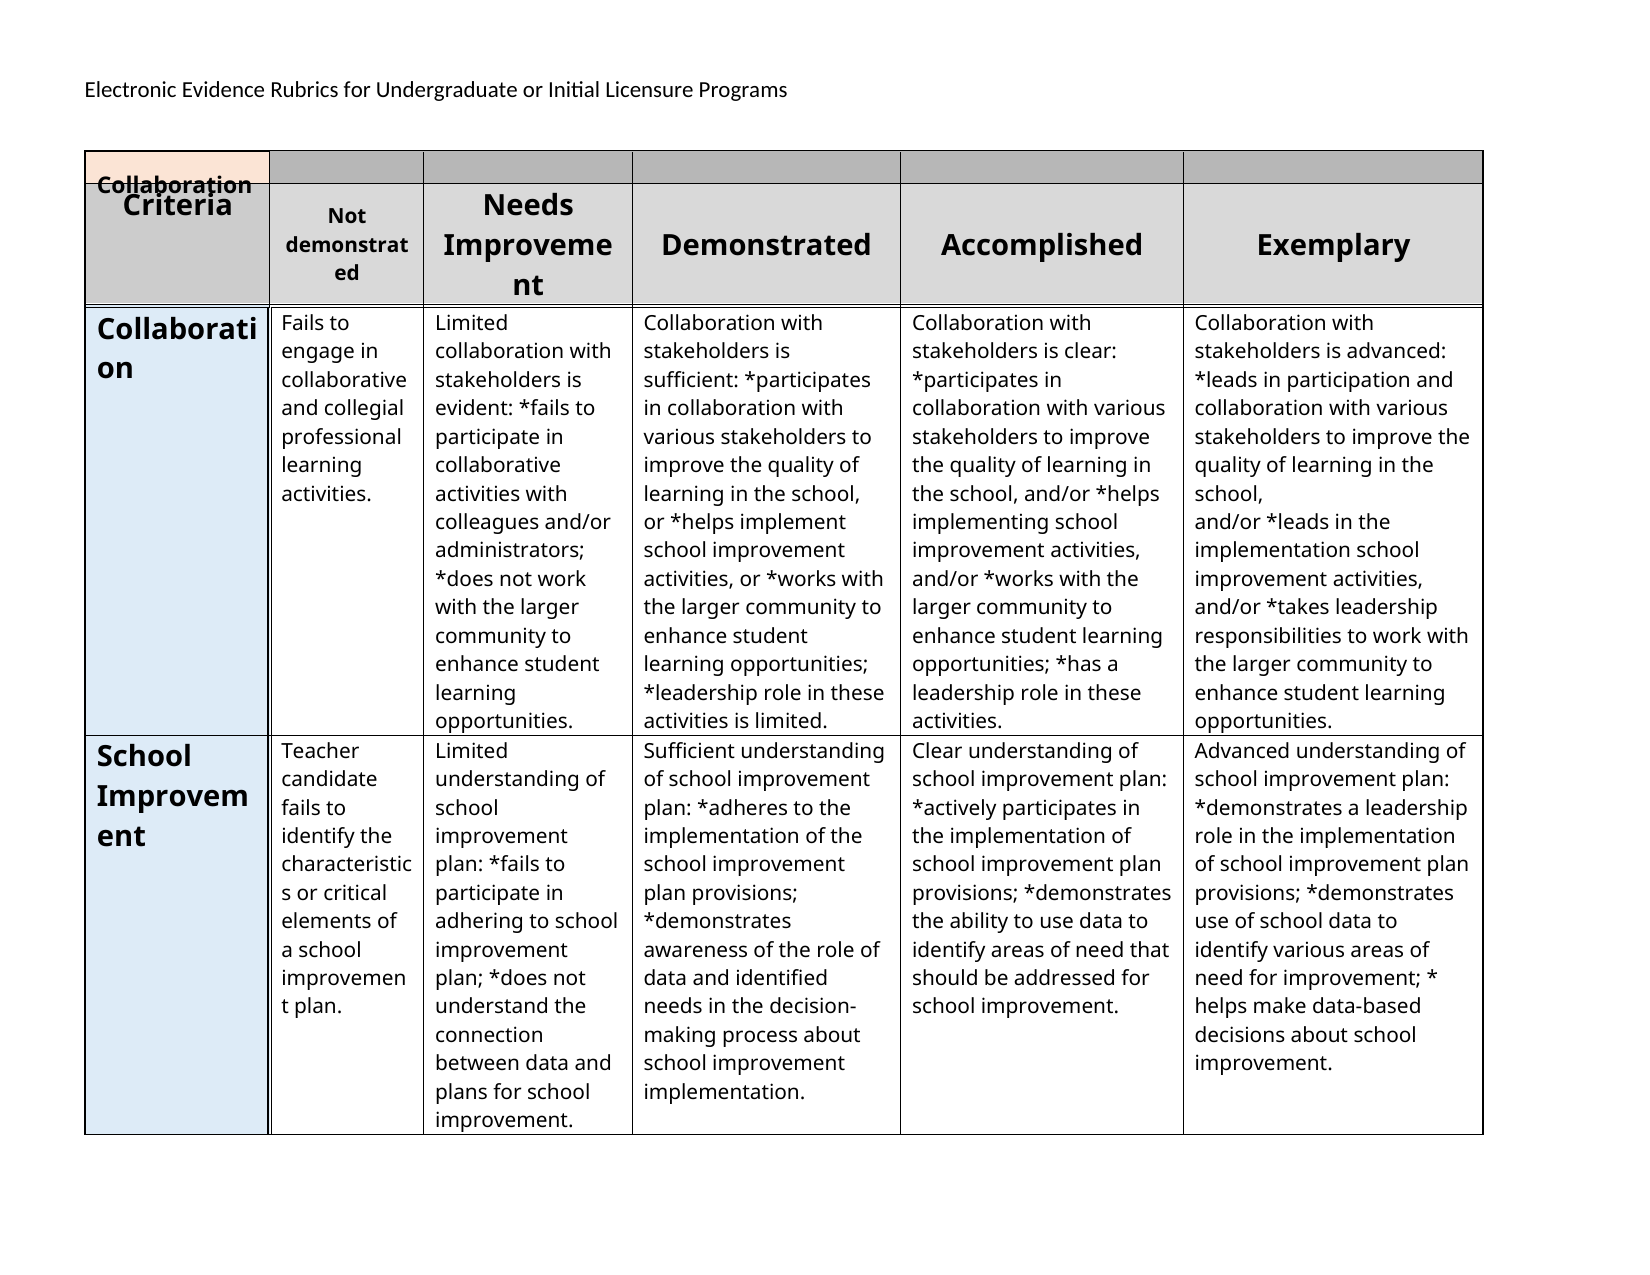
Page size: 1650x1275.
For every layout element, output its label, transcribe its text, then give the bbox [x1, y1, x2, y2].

table_cell 5 [1183, 151, 1482, 183]
table_cell Advanced understanding of school improvement plan: *demonstrates a leadership role in the implementation of school improvement plan provisions; *demonstrates use of school data to identify various areas of need for improvement; * helps make data-based decisions about school improvement. [1184, 736, 1482, 1134]
table_cell Collaboration with stakeholders is clear: *participates in collaboration with various stakeholders to improve the quality of learning in the school, and/or *helps implementing school improvement activities, and/or *works with the larger community to enhance student learning opportunities; *has a leadership role in these activities. [901, 308, 1183, 735]
table_cell 3 [632, 151, 901, 183]
table_cell Accomplished [901, 184, 1183, 303]
table_cell 2 [424, 151, 632, 183]
table_cell Limited collaboration with stakeholders is evident: *fails to participate in collaborative activities with colleagues and/or administrators; *does not work with the larger community to enhance student learning opportunities. [424, 308, 632, 735]
table_cell Sufficient understanding of school improvement plan: *adheres to the implementation of the school improvement plan provisions; *demonstrates awareness of the role of data and identified needs in the decision-making process about school improvement implementation. [633, 736, 900, 1134]
table_cell Collaboration with stakeholders is advanced: *leads in participation and collaboration with various stakeholders to improve the quality of learning in the school, and/or *leads in the implementation school improvement activities, and/or *takes leadership responsibilities to work with the larger community to enhance student learning opportunities. [1184, 308, 1482, 735]
table_cell Fails to engage in collaborative and collegial professional learning activities. [272, 308, 423, 735]
table_cell Needs Improvement [424, 184, 632, 303]
table_cell School Improvement [86, 736, 267, 1134]
table_cell Collaboration [86, 308, 267, 735]
table_cell 4 [901, 151, 1183, 183]
table_cell Exemplary [1184, 184, 1482, 303]
table_cell 1 [270, 151, 424, 183]
table_cell Collaboration with stakeholders is sufficient: *participates in collaboration with various stakeholders to improve the quality of learning in the school, or *helps implement school improvement activities, or *works with the larger community to enhance student learning opportunities; *leadership role in these activities is limited. [633, 308, 900, 735]
table_cell Demonstrated [633, 184, 900, 303]
table_cell Limited understanding of school improvement plan: *fails to participate in adhering to school improvement plan; *does not understand the connection between data and plans for school improvement. [424, 736, 632, 1134]
table_cell Criteria [86, 184, 269, 303]
table_cell Clear understanding of school improvement plan: *actively participates in the implementation of school improvement plan provisions; *demonstrates the ability to use data to identify areas of need that should be addressed for school improvement. [901, 736, 1183, 1134]
table_cell Not demonstrated [270, 184, 423, 303]
table_cell Teacher candidate fails to identify the characteristics or critical elements of a school improvement plan. [272, 736, 423, 1134]
